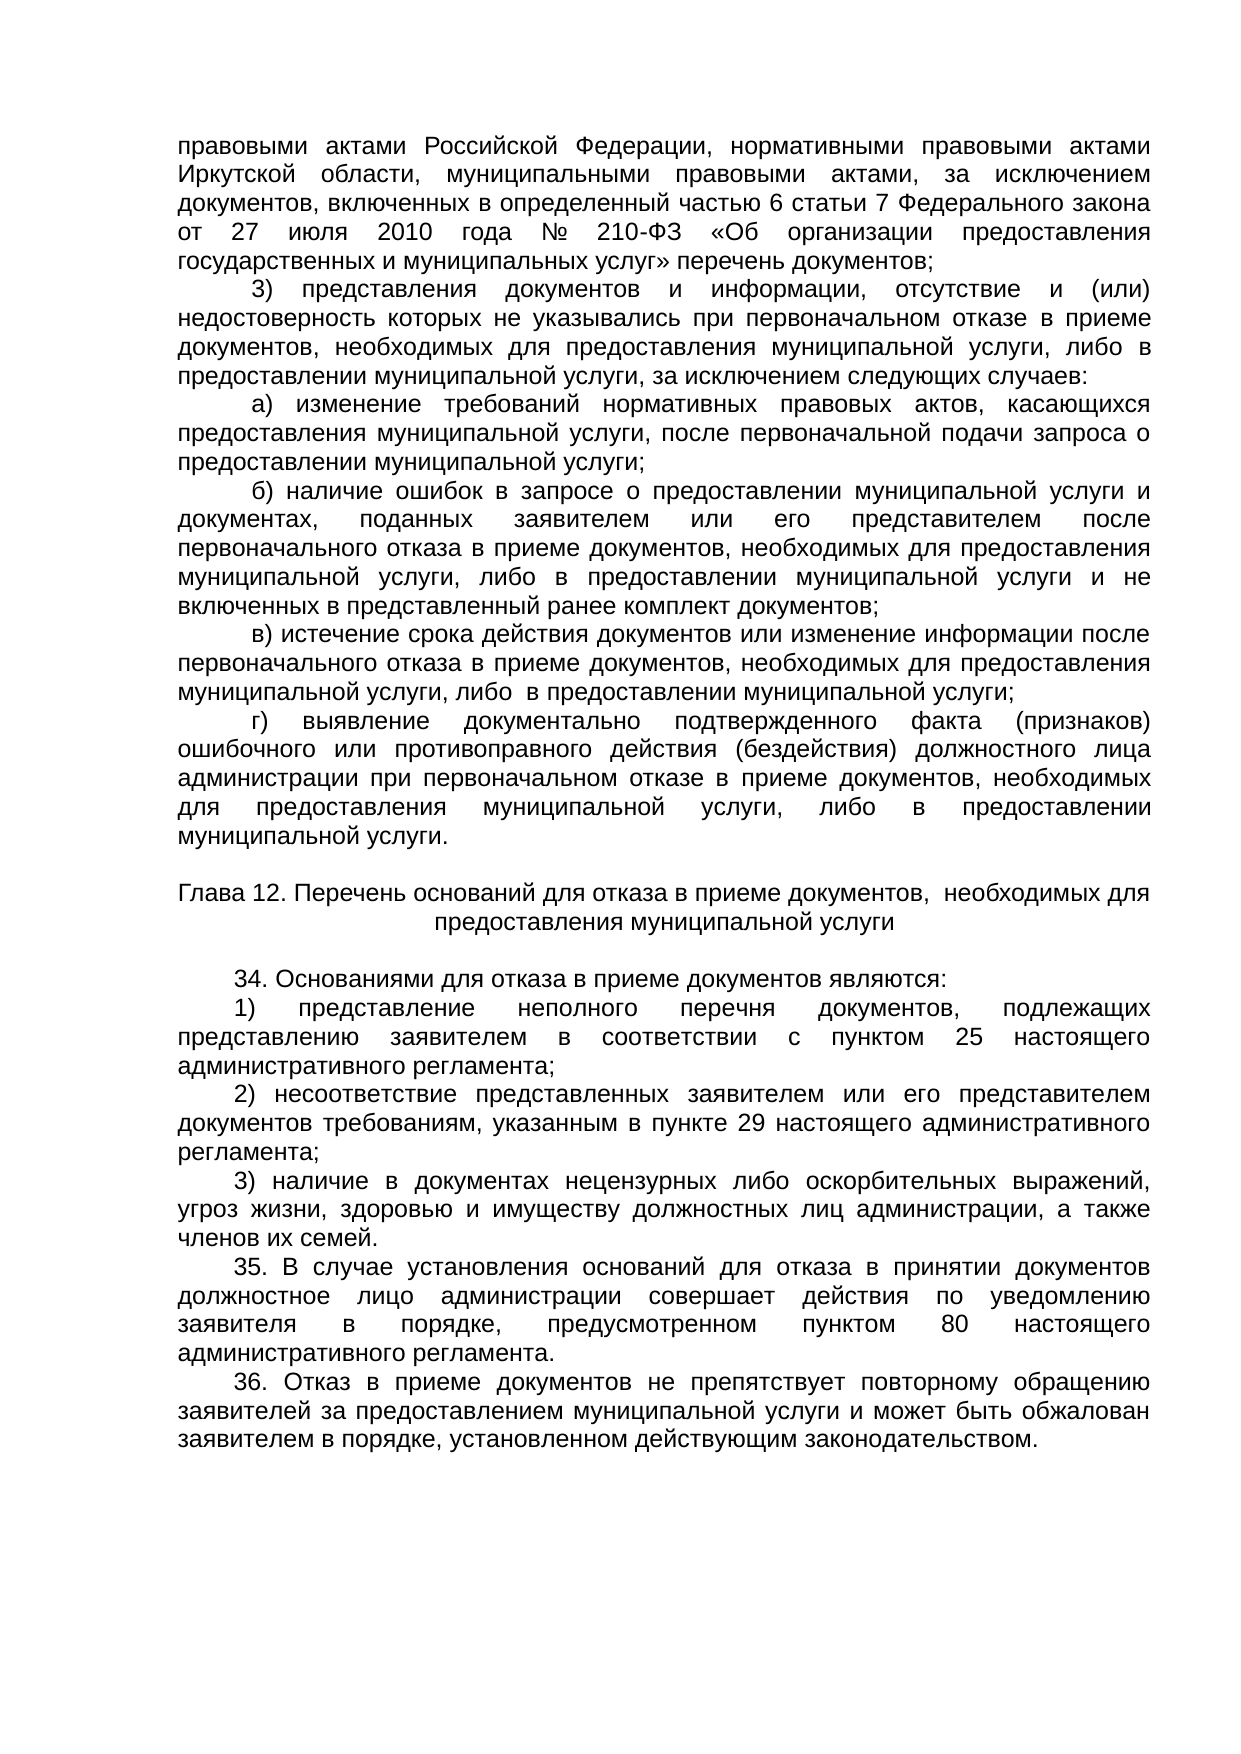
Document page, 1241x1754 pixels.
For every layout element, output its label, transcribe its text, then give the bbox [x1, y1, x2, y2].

text б) наличие ошибок в запросе о предоставлении муниципальной услуги и документах, поданных заявителем или его представителем после первоначального отказа в приеме документов, необходимых для предоставления муниципальной услуги, либо в предоставлении муниципальной услуги и не включенных в представленный ранее комплект документов; [177, 476, 1152, 619]
text 2) несоответствие представленных заявителем или его представителем документов требованиям, указанным в пункте 29 настоящего административного регламента; [177, 1079, 1152, 1166]
text 35. В случае установления оснований для отказа в принятии документов должностное лицо администрации совершает действия по уведомлению заявителя в порядке, предусмотренном пунктом 80 настоящего административного регламента. [177, 1252, 1152, 1367]
text 3) наличие в документах нецензурных либо оскорбительных выражений, угроз жизни, здоровью и имуществу должностных лиц администрации, а также членов их семей. [177, 1166, 1152, 1252]
text Глава 12. Перечень оснований для отказа в приеме документов, необходимых для предоставления муниципальной услуги [177, 878, 1152, 936]
text в) истечение срока действия документов или изменение информации после первоначального отказа в приеме документов, необходимых для предоставления муниципальной услуги, либо в предоставлении муниципальной услуги; [177, 619, 1152, 706]
text а) изменение требований нормативных правовых актов, касающихся предоставления муниципальной услуги, после первоначальной подачи запроса о предоставлении муниципальной услуги; [177, 389, 1152, 476]
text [177, 131, 1152, 274]
text г) выявление документально подтвержденного факта (признаков) ошибочного или противоправного действия (бездействия) должностного лица администрации при первоначальном отказе в приеме документов, необходимых для предоставления муниципальной услуги, либо в предоставлении муниципальной услуги. [177, 706, 1152, 849]
text 3) представления документов и информации, отсутствие и (или) недостоверность которых не указывались при первоначальном отказе в приеме документов, необходимых для предоставления муниципальной услуги, либо в предоставлении муниципальной услуги, за исключением следующих случаев: [177, 274, 1152, 389]
text 34. Основаниями для отказа в приеме документов являются: [177, 964, 1152, 993]
text 1) представление неполного перечня документов, подлежащих представлению заявителем в соответствии с пунктом 25 настоящего административного регламента; [177, 993, 1152, 1079]
text 36. Отказ в приеме документов не препятствует повторному обращению заявителей за предоставлением муниципальной услуги и может быть обжалован заявителем в порядке, установленном действующим законодательством. [177, 1367, 1152, 1453]
